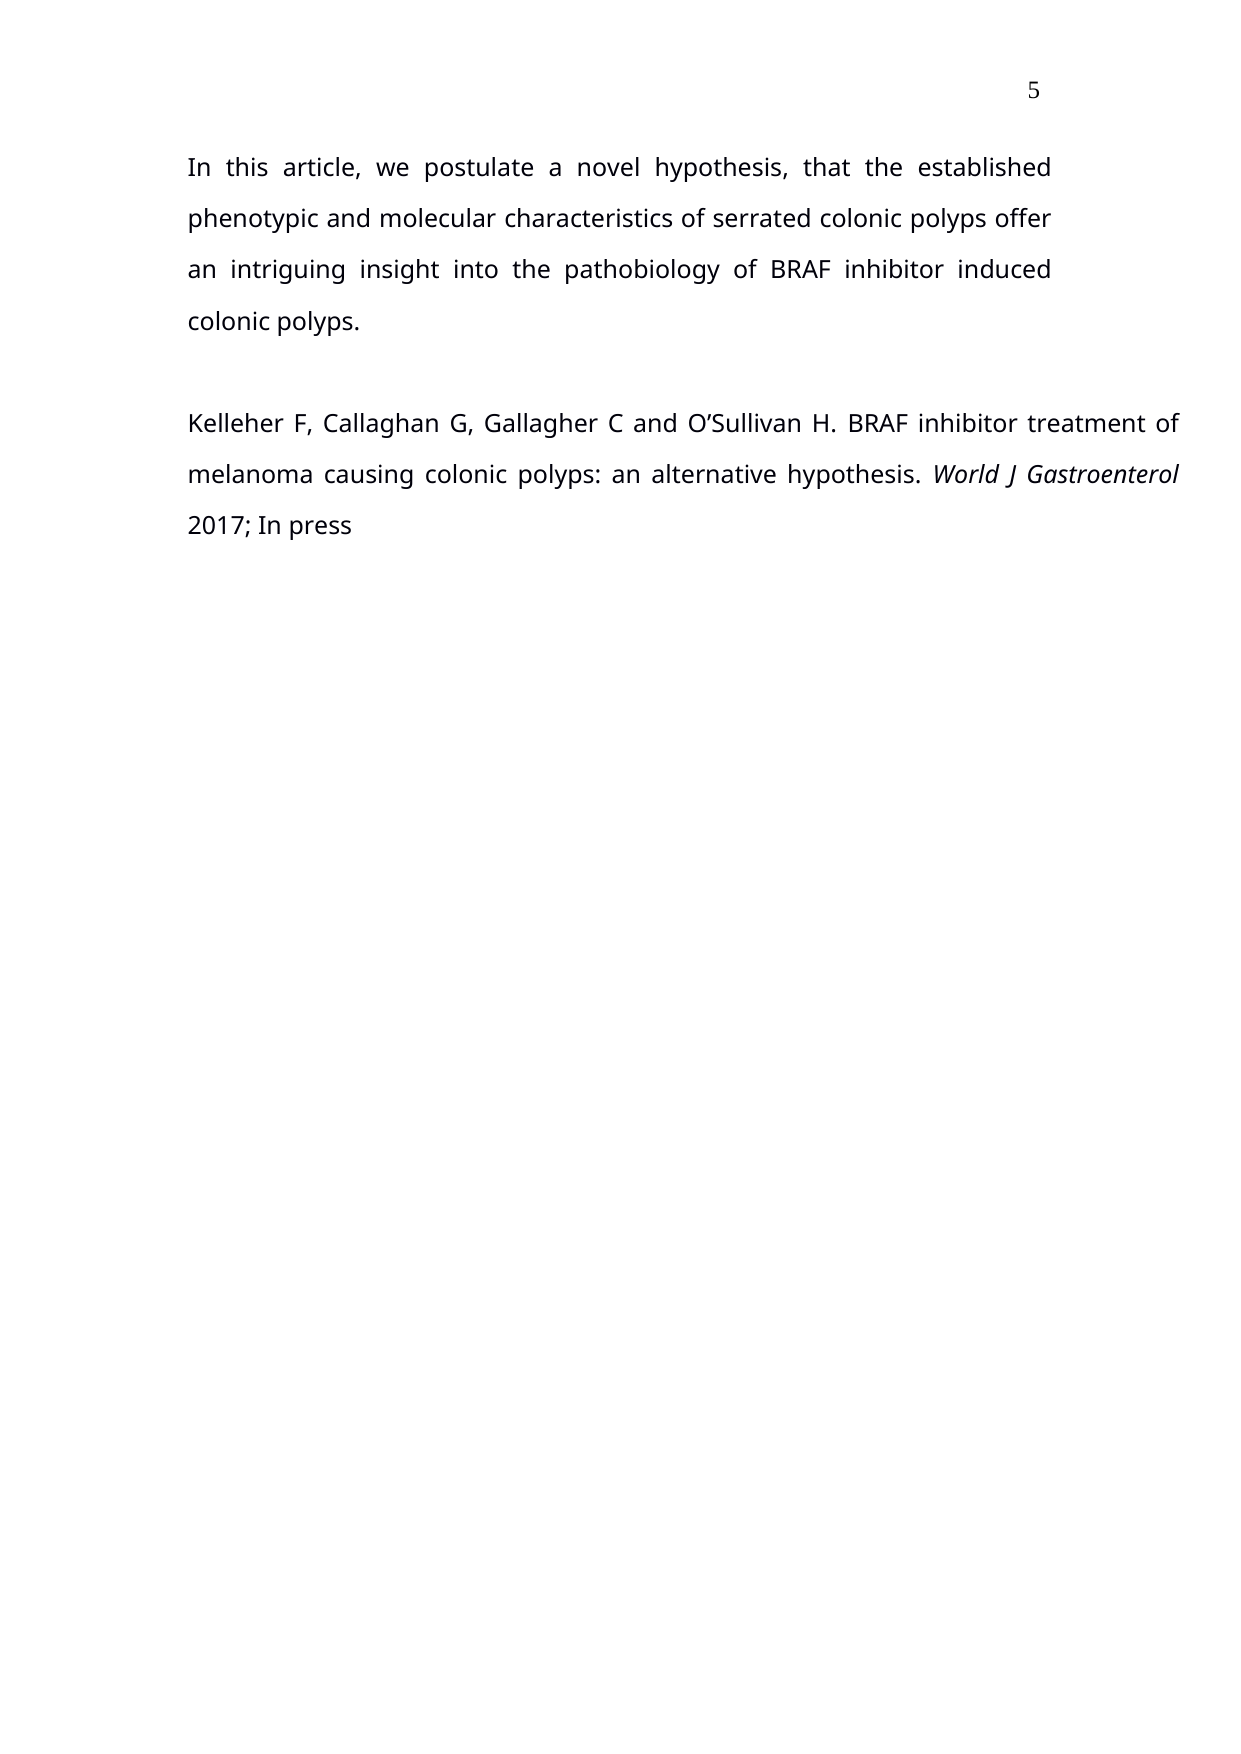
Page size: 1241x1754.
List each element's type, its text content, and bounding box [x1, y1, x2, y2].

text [187, 150, 1053, 337]
text Kelleher F, Callaghan G, Gallagher C and O’Sullivan H. BRAF inhibitor treatment of melanoma causing colonic polyps: an alternative hypothesis. World J Gastroenterol 2017; In press [187, 405, 1179, 541]
